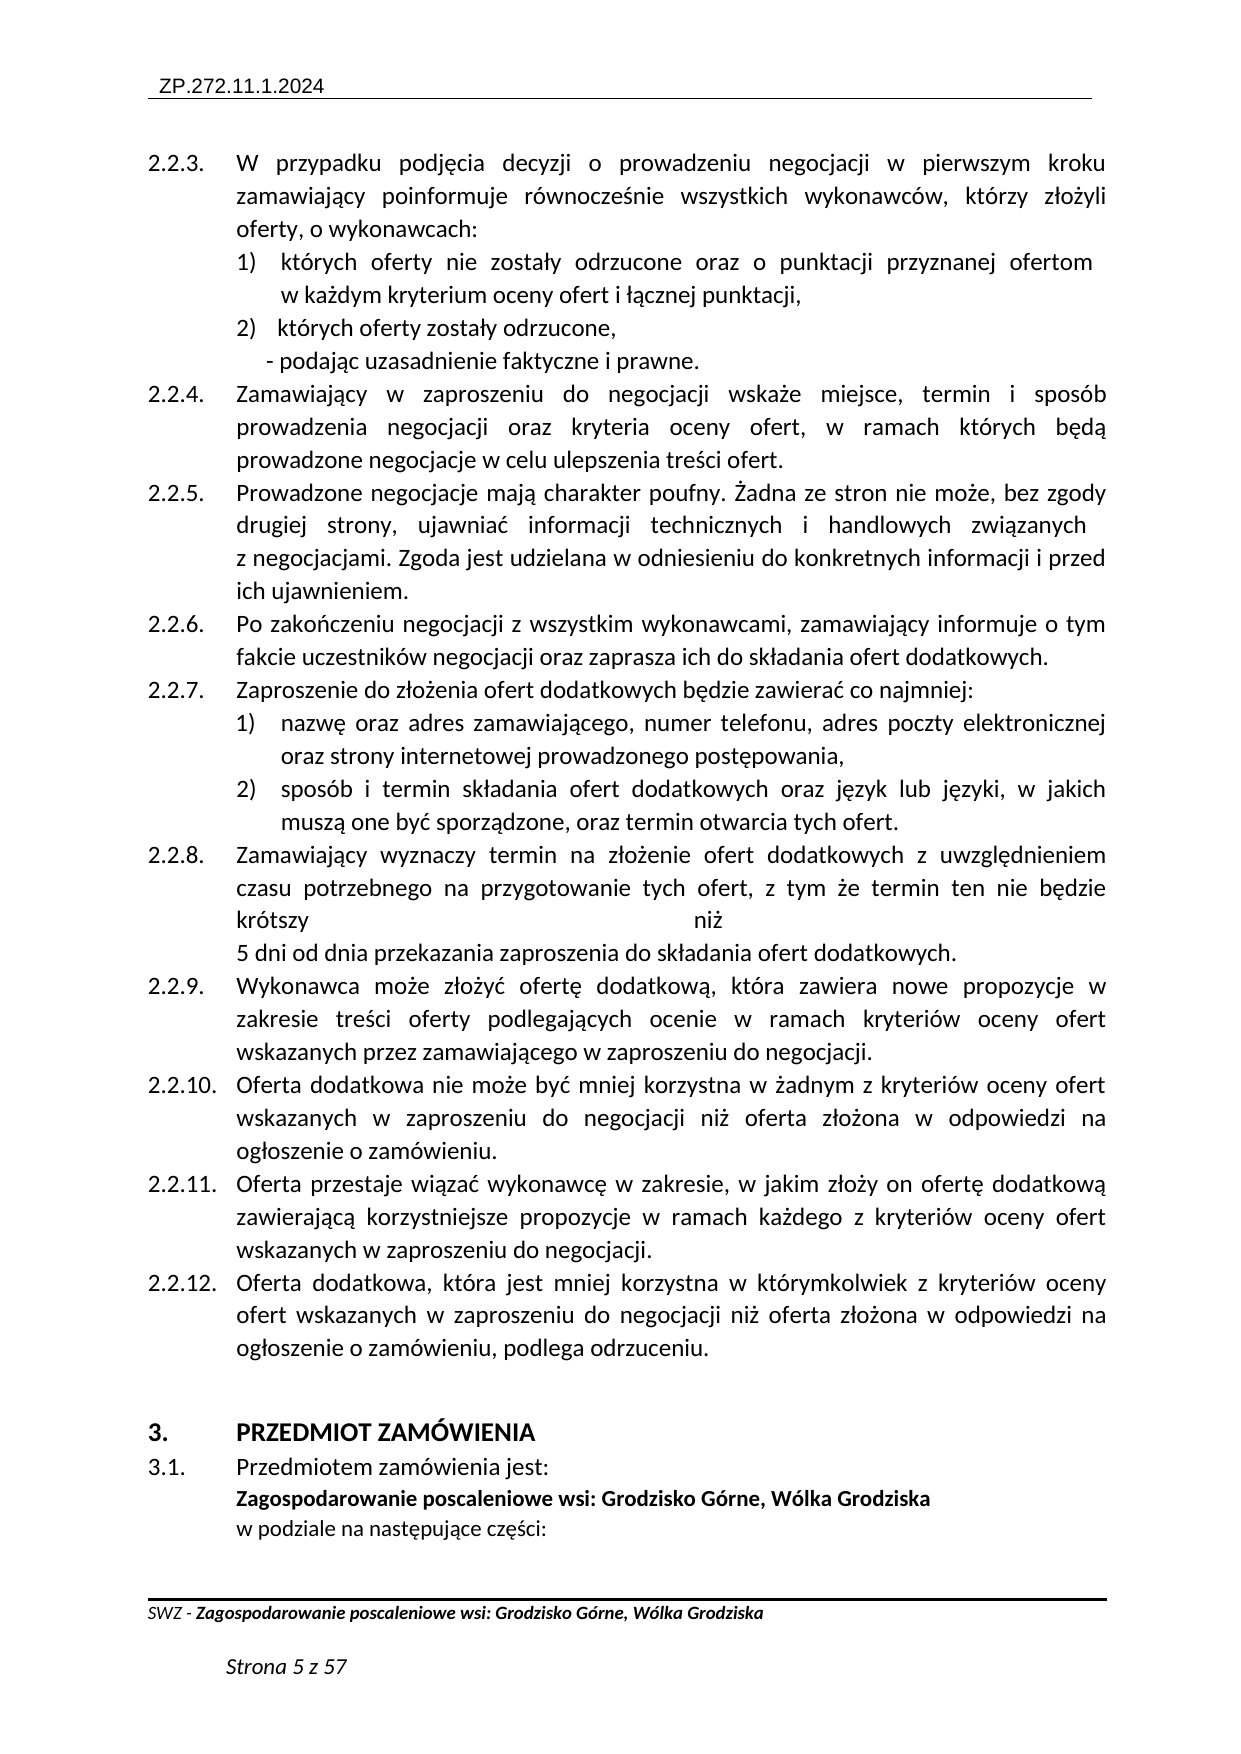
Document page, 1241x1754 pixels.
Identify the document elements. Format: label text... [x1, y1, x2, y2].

list PRZEDMIOT ZAMÓWIENIA [148, 1415, 1107, 1448]
list Zaproszenie do złożenia ofert dodatkowych będzie zawierać co najmniej: [148, 674, 1107, 705]
list których oferty zostały odrzucone, [236, 312, 1107, 343]
list Zagospodarowanie poscaleniowe wsi: Grodzisko Górne, Wólka Grodziska [236, 1484, 1107, 1512]
text - podając uzasadnienie faktyczne i prawne. [266, 345, 1107, 376]
list w podziale na następujące części: [236, 1514, 1107, 1542]
list Zamawiający wyznaczy termin na złożenie ofert dodatkowych z uwzględnieniem czasu potrzebnego na przygotowanie tych ofert, z tym że termin ten nie będzie krótszy niż 5 dni od dnia przekazania zaproszenia do składania ofert dodatkowych. [148, 839, 1107, 968]
list Po zakończeniu negocjacji z wszystkim wykonawcami, zamawiający informuje o tym fakcie uczestników negocjacji oraz zaprasza ich do składania ofert dodatkowych. [148, 608, 1107, 672]
list Oferta przestaje wiązać wykonawcę w zakresie, w jakim złoży on ofertę dodatkową zawierającą korzystniejsze propozycje w ramach każdego z kryteriów oceny ofert wskazanych w zaproszeniu do negocjacji. [148, 1168, 1107, 1264]
list nazwę oraz adres zamawiającego, numer telefonu, adres poczty elektronicznej oraz strony internetowej prowadzonego postępowania, [235, 707, 1107, 771]
list Oferta dodatkowa nie może być mniej korzystna w żadnym z kryteriów oceny ofert wskazanych w zaproszeniu do negocjacji niż oferta złożona w odpowiedzi na ogłoszenie o zamówieniu. [148, 1069, 1107, 1166]
list W przypadku podjęcia decyzji o prowadzeniu negocjacji w pierwszym kroku zamawiający poinformuje równocześnie wszystkich wykonawców, którzy złożyli oferty, o wykonawcach: [148, 148, 1107, 244]
list Prowadzone negocjacje mają charakter poufny. Żadna ze stron nie może, bez zgody drugiej strony, ujawniać informacji technicznych i handlowych związanych z negocjacjami. Zgoda jest udzielana w odniesieniu do konkretnych informacji i przed ich ujawnieniem. [148, 477, 1107, 606]
list Oferta dodatkowa, która jest mniej korzystna w którymkolwiek z kryteriów oceny ofert wskazanych w zaproszeniu do negocjacji niż oferta złożona w odpowiedzi na ogłoszenie o zamówieniu, podlega odrzuceniu. [148, 1267, 1107, 1363]
list Przedmiotem zamówienia jest: [148, 1451, 1107, 1481]
list Wykonawca może złożyć ofertę dodatkową, która zawiera nowe propozycje w zakresie treści oferty podlegających ocenie w ramach kryteriów oceny ofert wskazanych przez zamawiającego w zaproszeniu do negocjacji. [148, 971, 1107, 1067]
list Zamawiający w zaproszeniu do negocjacji wskaże miejsce, termin i sposób prowadzenia negocjacji oraz kryteria oceny ofert, w ramach których będą prowadzone negocjacje w celu ulepszenia treści ofert. [148, 378, 1107, 474]
list sposób i termin składania ofert dodatkowych oraz język lub języki, w jakich muszą one być sporządzone, oraz termin otwarcia tych ofert. [236, 773, 1107, 836]
list których oferty nie zostały odrzucone oraz o punktacji przyznanej ofertom w każdym kryterium oceny ofert i łącznej punktacji, [236, 246, 1107, 310]
